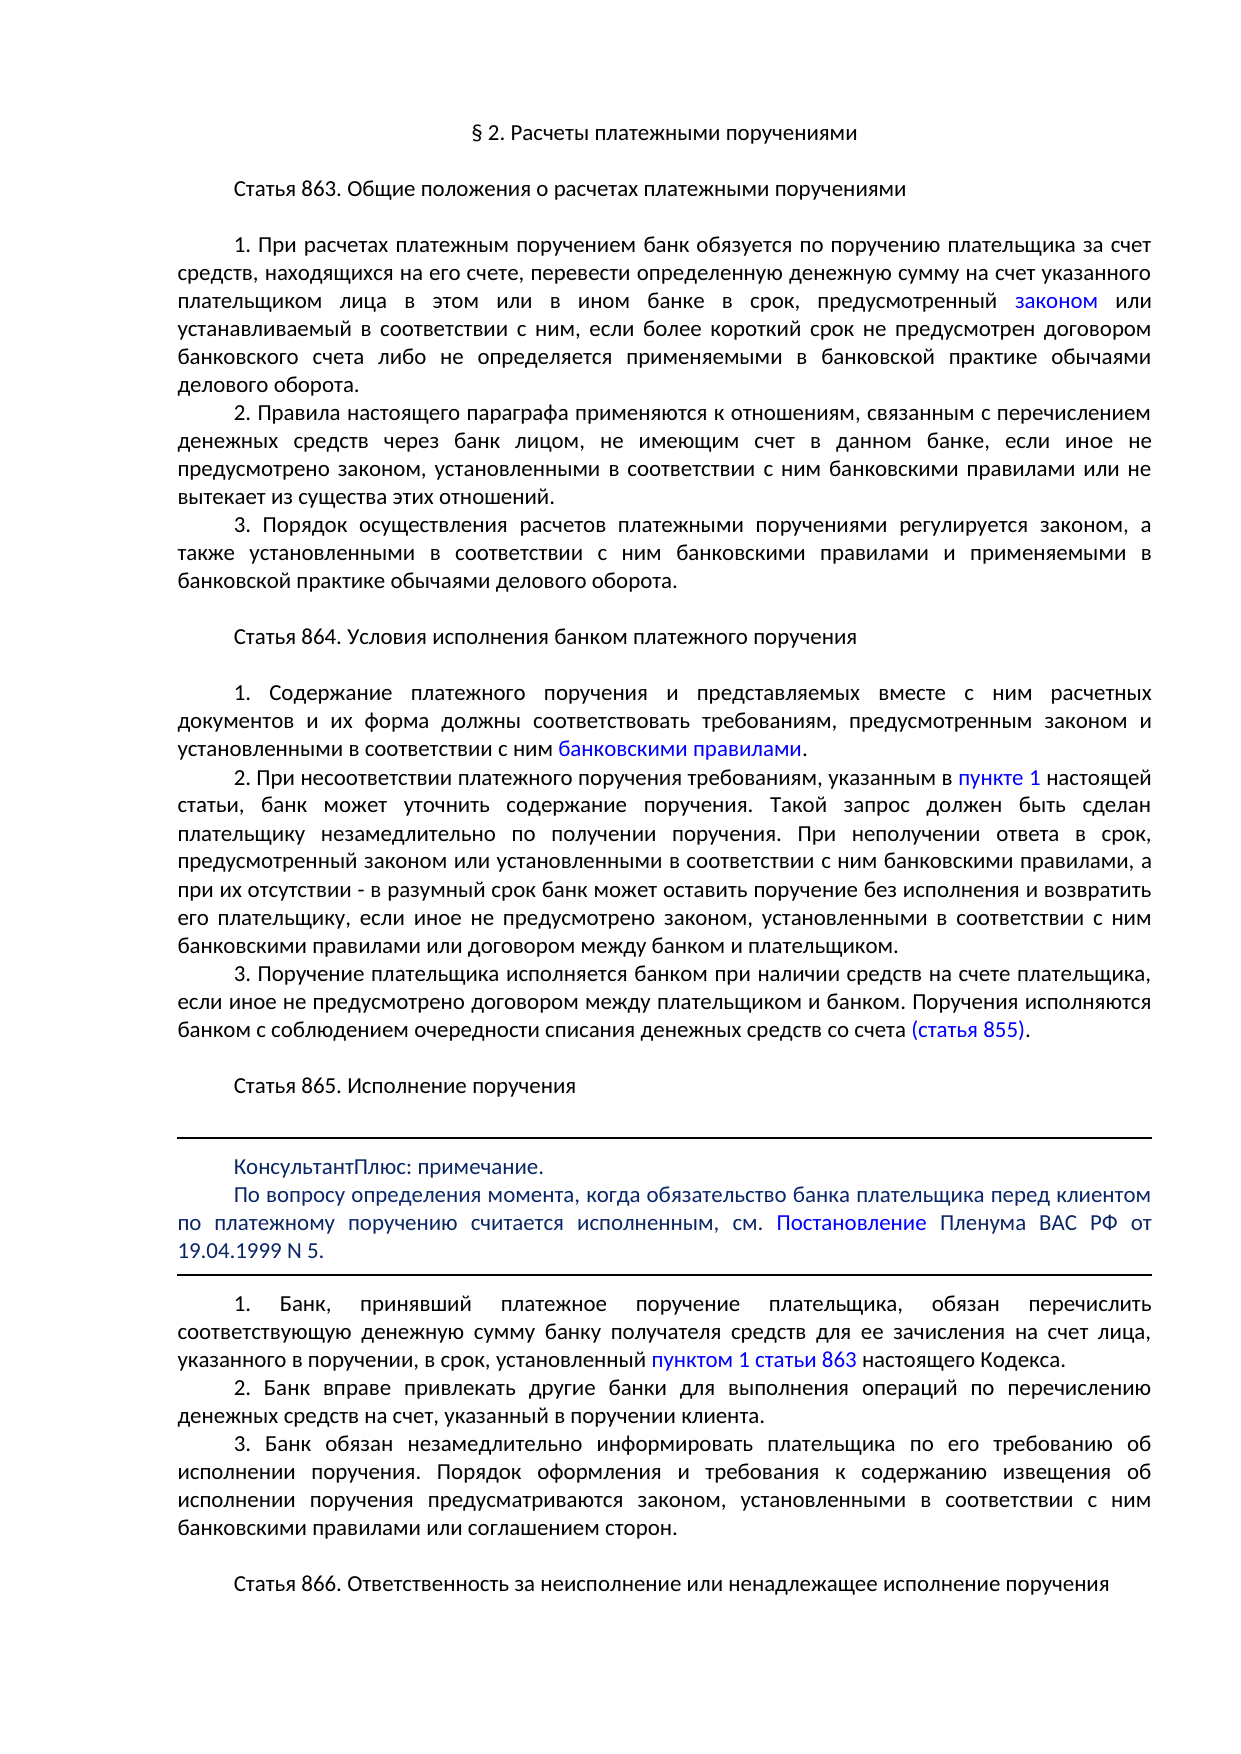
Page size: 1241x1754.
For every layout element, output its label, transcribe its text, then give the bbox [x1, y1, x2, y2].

text 1. Банк, принявший платежное поручение плательщика, обязан перечислить соответствующую денежную сумму банку получателя средств для ее зачисления на счет лица, указанного в поручении, в срок, установленный пунктом 1 статьи 863 настоящего Кодекса. [177, 1289, 1152, 1373]
text 2. Правила настоящего параграфа применяются к отношениям, связанным с перечислением денежных средств через банк лицом, не имеющим счет в данном банке, если иное не предусмотрено законом, установленными в соответствии с ним банковскими правилами или не вытекает из существа этих отношений. [177, 398, 1152, 510]
text 3. Порядок осуществления расчетов платежными поручениями регулируется законом, а также установленными в соответствии с ним банковскими правилами и применяемыми в банковской практике обычаями делового оборота. [177, 510, 1152, 594]
text Статья 864. Условия исполнения банком платежного поручения [177, 622, 1152, 651]
text Статья 865. Исполнение поручения [177, 1071, 1152, 1099]
text 2. Банк вправе привлекать другие банки для выполнения операций по перечислению денежных средств на счет, указанный в поручении клиента. [177, 1373, 1152, 1429]
text 3. Поручение плательщика исполняется банком при наличии средств на счете плательщика, если иное не предусмотрено договором между плательщиком и банком. Поручения исполняются банком с соблюдением очередности списания денежных средств со счета (статья 855). [177, 959, 1152, 1043]
text КонсультантПлюс: примечание. [177, 1152, 1152, 1180]
text 1. При расчетах платежным поручением банк обязуется по поручению плательщика за счет средств, находящихся на его счете, перевести определенную денежную сумму на счет указанного плательщиком лица в этом или в ином банке в срок, предусмотренный законом или устанавливаемый в соответствии с ним, если более короткий срок не предусмотрен договором банковского счета либо не определяется применяемыми в банковской практике обычаями делового оборота. [177, 230, 1152, 398]
text § 2. Расчеты платежными поручениями [177, 118, 1152, 146]
text 2. При несоответствии платежного поручения требованиям, указанным в пункте 1 настоящей статьи, банк может уточнить содержание поручения. Такой запрос должен быть сделан плательщику незамедлительно по получении поручения. При неполучении ответа в срок, предусмотренный законом или установленными в соответствии с ним банковскими правилами, а при их отсутствии - в разумный срок банк может оставить поручение без исполнения и возвратить его плательщику, если иное не предусмотрено законом, установленными в соответствии с ним банковскими правилами или договором между банком и плательщиком. [177, 763, 1152, 959]
text По вопросу определения момента, когда обязательство банка плательщика перед клиентом по платежному поручению считается исполненным, см. Постановление Пленума ВАС РФ от 19.04.1999 N 5. [177, 1180, 1152, 1264]
text 3. Банк обязан незамедлительно информировать плательщика по его требованию об исполнении поручения. Порядок оформления и требования к содержанию извещения об исполнении поручения предусматриваются законом, установленными в соответствии с ним банковскими правилами или соглашением сторон. [177, 1429, 1152, 1541]
text 1. Содержание платежного поручения и представляемых вместе с ним расчетных документов и их форма должны соответствовать требованиям, предусмотренным законом и установленными в соответствии с ним банковскими правилами. [177, 678, 1152, 763]
text Статья 866. Ответственность за неисполнение или ненадлежащее исполнение поручения [177, 1569, 1152, 1597]
text Статья 863. Общие положения о расчетах платежными поручениями [177, 174, 1152, 202]
